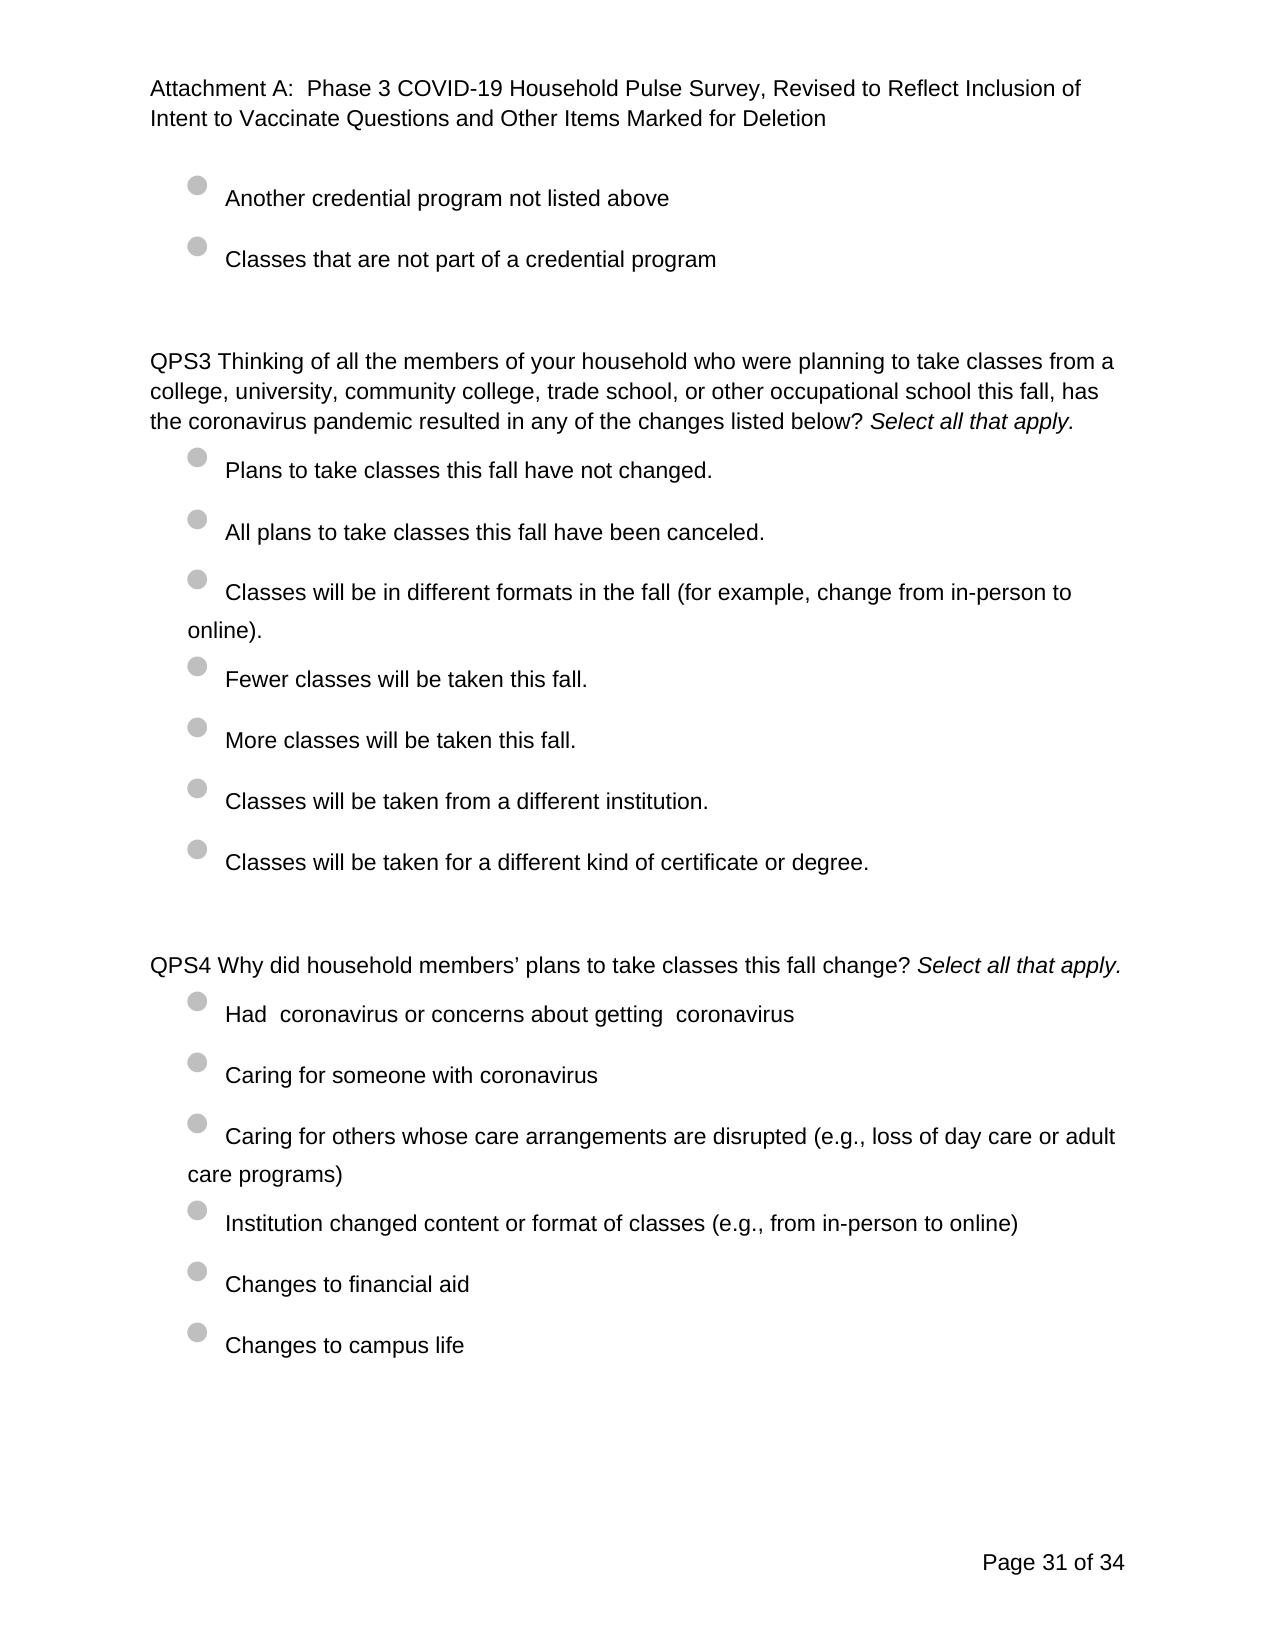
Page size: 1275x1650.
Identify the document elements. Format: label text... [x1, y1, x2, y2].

list Classes that are not part of a credential program [187, 227, 1125, 279]
list All plans to take classes this fall have been canceled. [187, 499, 1125, 552]
list Changes to campus life [187, 1313, 1125, 1366]
list Fewer classes will be taken this fall. [187, 647, 1125, 701]
list More classes will be taken this fall. [187, 708, 1125, 761]
list Plans to take classes this fall have not changed. [187, 438, 1125, 492]
text QPS3 Thinking of all the members of your household who were planning to take classes from a college, university, community college, trade school, or other occupational school this fall, has the coronavirus pandemic resulted in any of the changes listed below? Select all that apply. [150, 348, 1125, 435]
text QPS4 Why did household members’ plans to take classes this fall change? Select all that apply. [150, 952, 1125, 978]
list Caring for others whose care arrangements are disrupted (e.g., loss of day care or adult care programs) [187, 1104, 1125, 1187]
list Classes will be taken for a different kind of certificate or degree. [187, 830, 1125, 883]
list Another credential program not listed above [187, 166, 1125, 219]
list Classes will be in different formats in the fall (for example, change from in-person to online). [187, 560, 1125, 644]
list Had coronavirus or concerns about getting coronavirus [187, 982, 1125, 1035]
list Changes to financial aid [187, 1252, 1125, 1305]
list Institution changed content or format of classes (e.g., from in-person to online) [187, 1191, 1125, 1244]
list Caring for someone with coronavirus [187, 1043, 1125, 1096]
list Classes will be taken from a different institution. [187, 769, 1125, 822]
